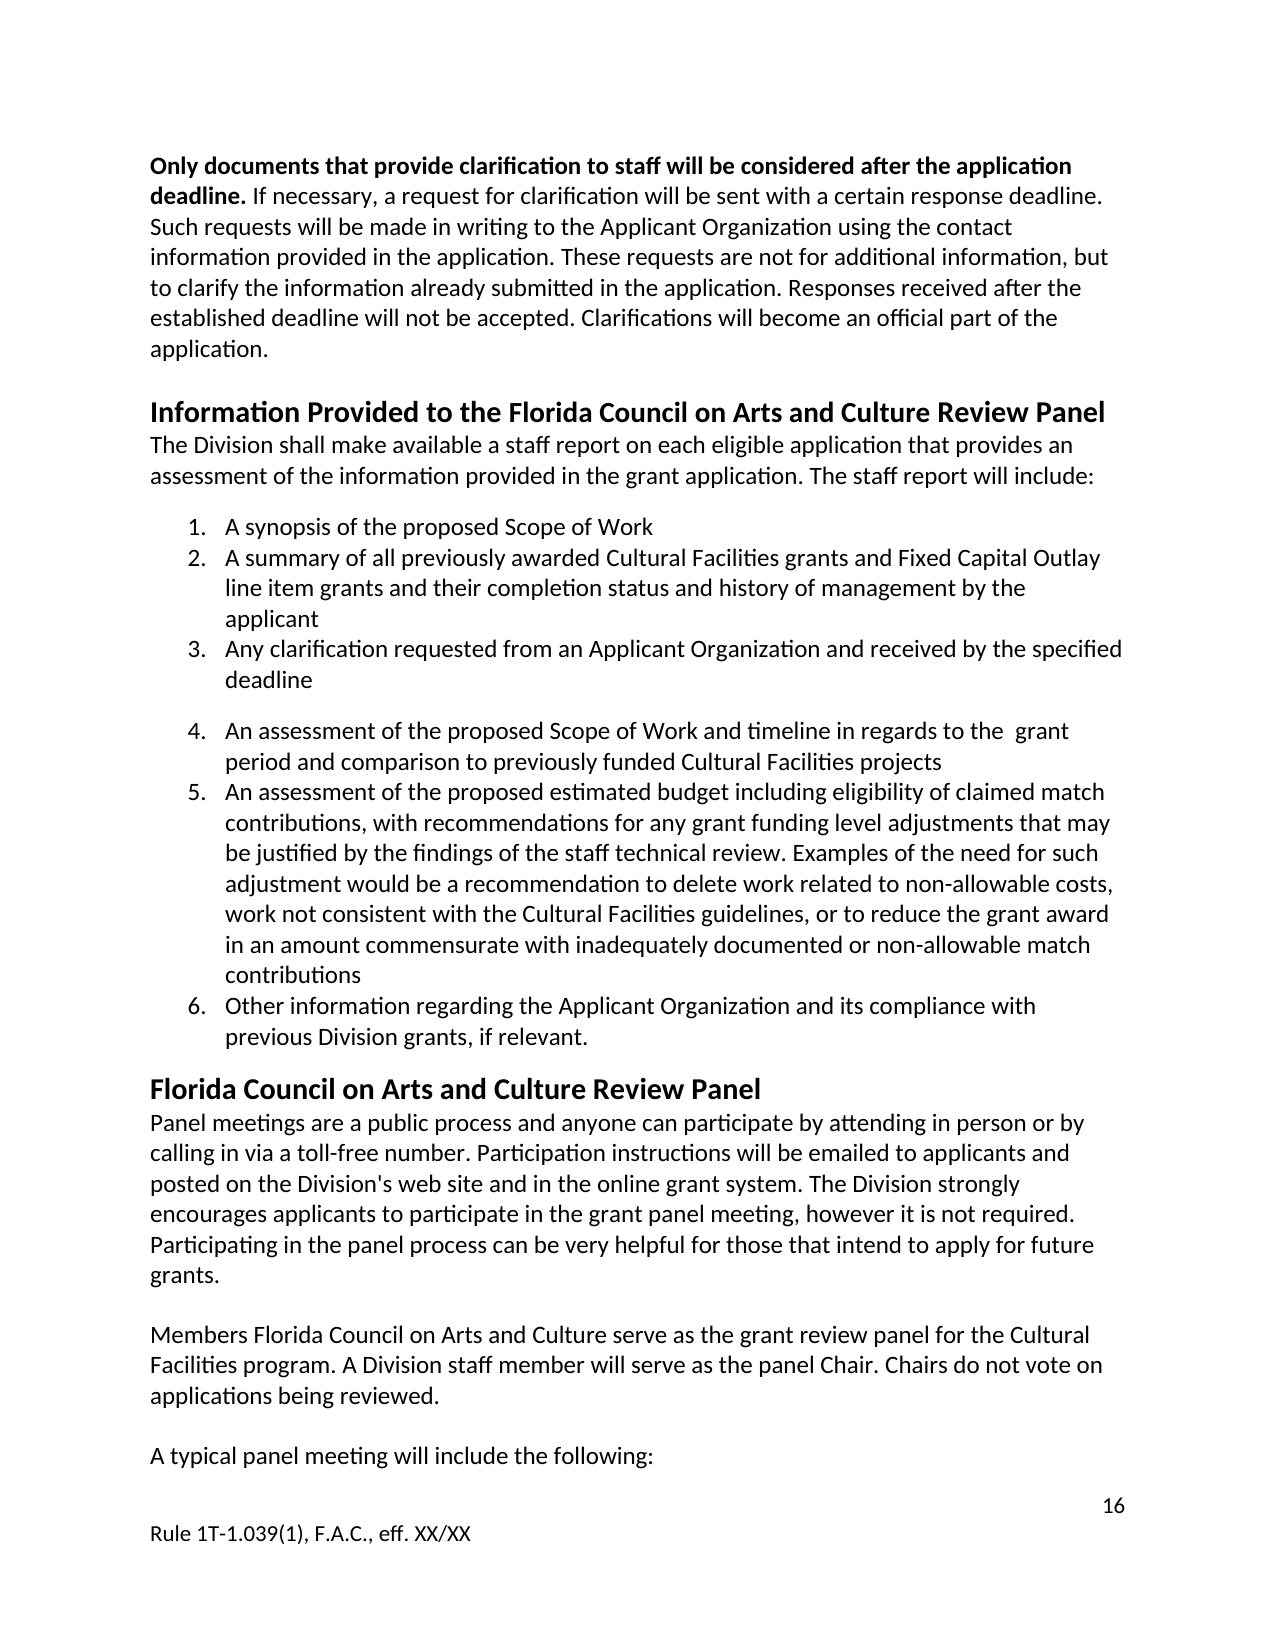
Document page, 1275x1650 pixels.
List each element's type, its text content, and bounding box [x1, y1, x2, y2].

subtitle Florida Council on Arts and Culture Review Panel [150, 1070, 1125, 1107]
text The Division shall make available a staff report on each eligible application that provides an assessment of the information provided in the grant application. The staff report will include: [150, 430, 1125, 491]
list An assessment of the proposed Scope of Work and timeline in regards to the grant period and comparison to previously funded Cultural Facilities projects [187, 716, 1125, 777]
text A typical panel meeting will include the following: [150, 1440, 1125, 1470]
text Members Florida Council on Arts and Culture serve as the grant review panel for the Cultural Facilities program. A Division staff member will serve as the panel Chair. Chairs do not vote on applications being reviewed. [150, 1319, 1125, 1411]
list A summary of all previously awarded Cultural Facilities grants and Fixed Capital Outlay line item grants and their completion status and history of management by the applicant [187, 542, 1125, 634]
subtitle Information Provided to the Florida Council on Arts and Culture Review Panel [150, 393, 1125, 430]
list Other information regarding the Applicant Organization and its compliance with previous Division grants, if relevant. [187, 990, 1125, 1051]
list A synopsis of the proposed Scope of Work [187, 512, 1125, 542]
text Panel meetings are a public process and anyone can participate by attending in person or by calling in via a toll-free number. Participation instructions will be emailed to applicants and posted on the Division's web site and in the online grant system. The Division strongly encourages applicants to participate in the grant panel meeting, however it is not required. Participating in the panel process can be very helpful for those that intend to apply for future grants. [150, 1107, 1125, 1290]
list Any clarification requested from an Applicant Organization and received by the specified deadline [187, 634, 1125, 695]
text Only documents that provide clarification to staff will be considered after the application deadline. If necessary, a request for clarification will be sent with a certain response deadline. Such requests will be made in writing to the Applicant Organization using the contact information provided in the application. These requests are not for additional information, but to clarify the information already submitted in the application. Responses received after the established deadline will not be accepted. Clarifications will become an official part of the application. [150, 150, 1125, 364]
list An assessment of the proposed estimated budget including eligibility of claimed match contributions, with recommendations for any grant funding level adjustments that may be justified by the findings of the staff technical review. Examples of the need for such adjustment would be a recommendation to delete work related to non-allowable costs, work not consistent with the Cultural Facilities guidelines, or to reduce the grant award in an amount commensurate with inadequately documented or non-allowable match contributions [187, 777, 1125, 990]
